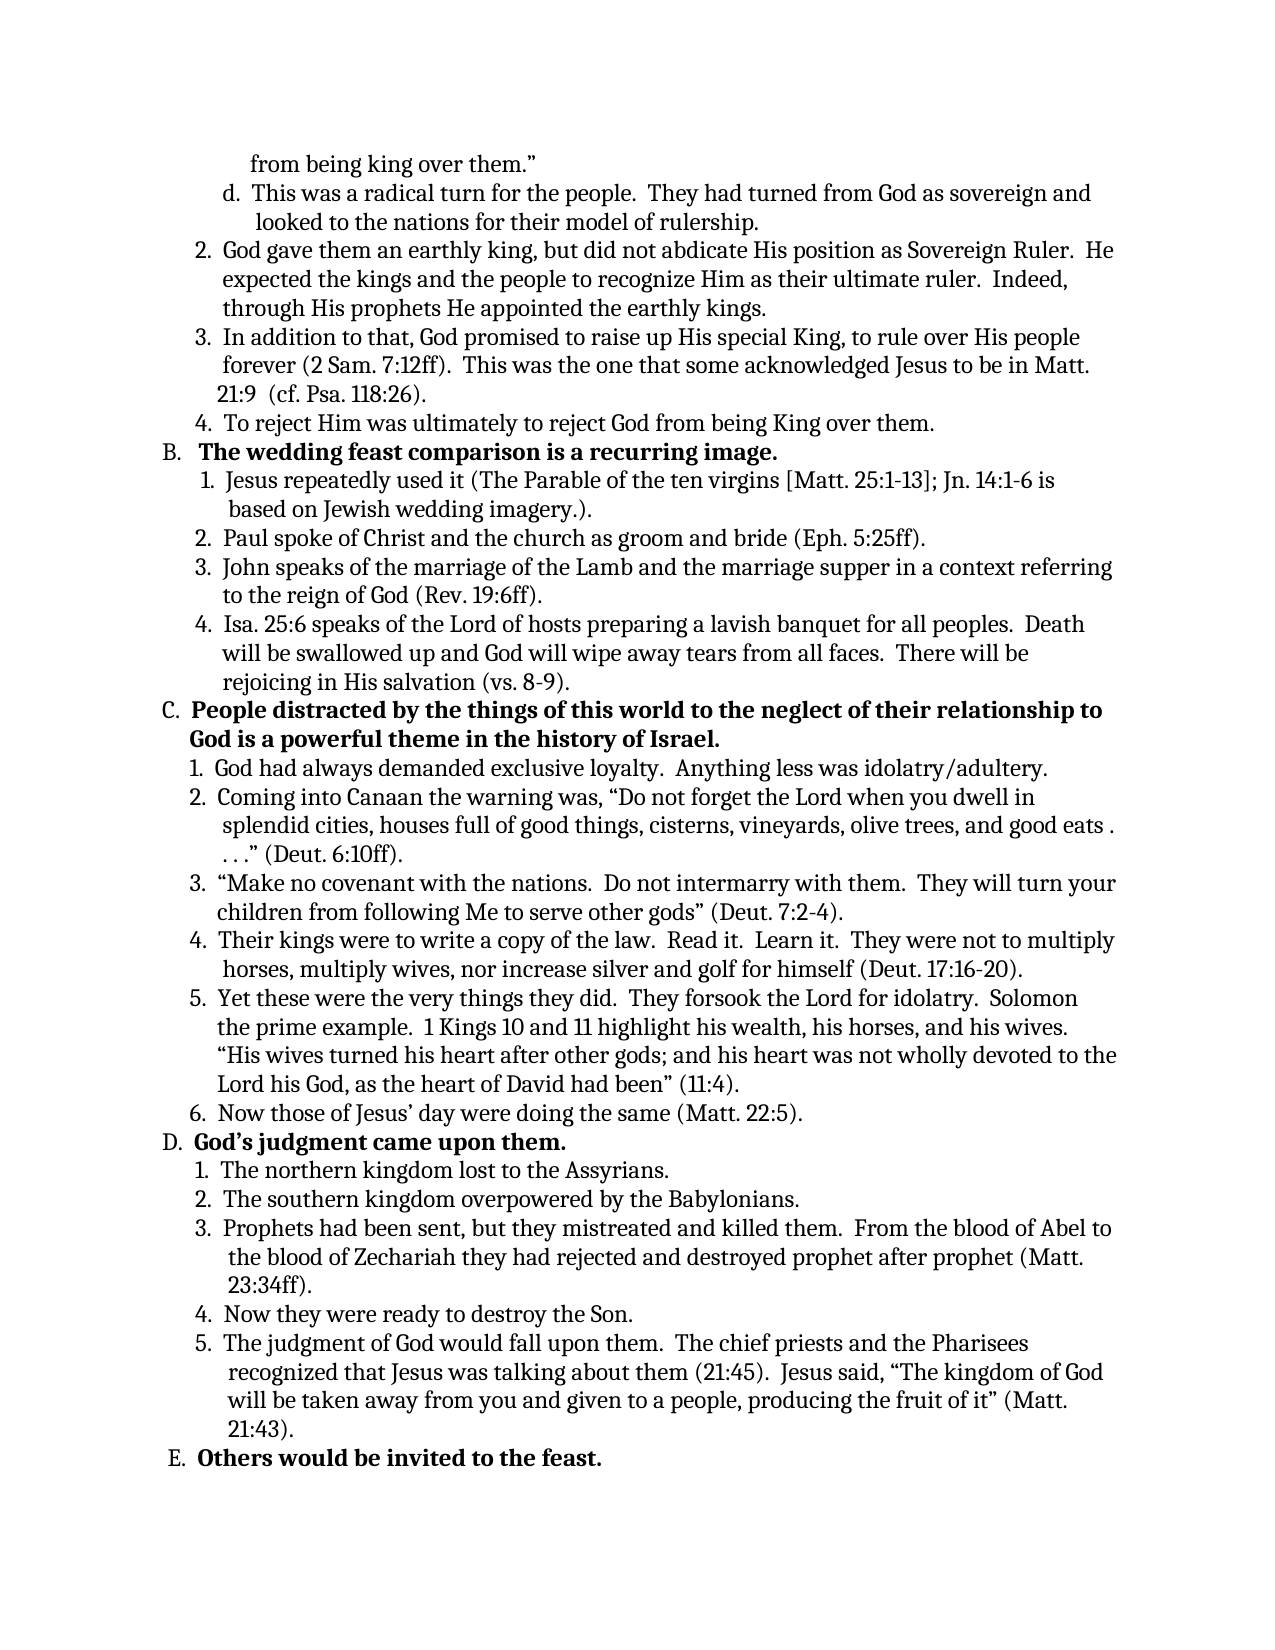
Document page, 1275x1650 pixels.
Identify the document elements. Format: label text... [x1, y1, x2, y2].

text from being king over them.” [112, 150, 1162, 179]
text 1. Jesus repeatedly used it (The Parable of the ten virgins [Matt. 25:1-13]; Jn. 14:1-6 is [112, 466, 1162, 495]
text the blood of Zechariah they had rejected and destroyed prophet after prophet (Matt. [112, 1242, 1162, 1271]
text 6. Now those of Jesus’ day were doing the same (Matt. 22:5). [112, 1099, 1162, 1127]
text Lord his God, as the heart of David had been” (11:4). [112, 1070, 1162, 1099]
text will be taken away from you and given to a people, producing the fruit of it” (Matt. [112, 1386, 1162, 1415]
text 3. In addition to that, God promised to raise up His special King, to rule over His people [112, 322, 1162, 351]
text 21:43). [112, 1415, 1162, 1444]
text 23:34ff). [112, 1271, 1162, 1300]
text E. Others would be invited to the feast. [112, 1444, 1162, 1472]
text 3. John speaks of the marriage of the Lamb and the marriage supper in a context referring [112, 552, 1162, 581]
text 2. The southern kingdom overpowered by the Babylonians. [112, 1185, 1162, 1214]
text through His prophets He appointed the earthly kings. [112, 294, 1162, 322]
text forever (2 Sam. 7:12ff). This was the one that some acknowledged Jesus to be in Matt. [112, 351, 1162, 380]
text 4. Isa. 25:6 speaks of the Lord of hosts preparing a lavish banquet for all peoples. Death [112, 610, 1162, 639]
text God is a powerful theme in the history of Israel. [112, 725, 1162, 754]
text 3. Prophets had been sent, but they mistreated and killed them. From the blood of Abel to [112, 1214, 1162, 1242]
text horses, multiply wives, nor increase silver and golf for himself (Deut. 17:16-20). [112, 955, 1162, 984]
text d. This was a radical turn for the people. They had turned from God as sovereign and [112, 179, 1162, 207]
text the prime example. 1 Kings 10 and 11 highlight his wealth, his horses, and his wives. [112, 1012, 1162, 1041]
text rejoicing in His salvation (vs. 8-9). [112, 667, 1162, 696]
text 1. The northern kingdom lost to the Assyrians. [112, 1156, 1162, 1185]
text looked to the nations for their model of rulership. [112, 207, 1162, 236]
text 5. Yet these were the very things they did. They forsook the Lord for idolatry. Solomon [112, 984, 1162, 1012]
text based on Jewish wedding imagery.). [112, 495, 1162, 524]
text “His wives turned his heart after other gods; and his heart was not wholly devoted to the [112, 1041, 1162, 1070]
text 4. Now they were ready to destroy the Son. [112, 1300, 1162, 1329]
text 4. Their kings were to write a copy of the law. Read it. Learn it. They were not to multiply [112, 926, 1162, 955]
text splendid cities, houses full of good things, cisterns, vineyards, olive trees, and good eats . [112, 811, 1162, 840]
text 1. God had always demanded exclusive loyalty. Anything less was idolatry/adultery. [112, 754, 1162, 782]
text children from following Me to serve other gods” (Deut. 7:2-4). [112, 897, 1162, 926]
text will be swallowed up and God will wipe away tears from all faces. There will be [112, 639, 1162, 667]
text 4. To reject Him was ultimately to reject God from being King over them. [112, 409, 1162, 437]
text 3. “Make no covenant with the nations. Do not intermarry with them. They will turn your [112, 869, 1162, 897]
text expected the kings and the people to recognize Him as their ultimate ruler. Indeed, [112, 265, 1162, 294]
text 2. Paul spoke of Christ and the church as groom and bride (Eph. 5:25ff). [112, 524, 1162, 552]
text C. People distracted by the things of this world to the neglect of their relationship to [112, 696, 1162, 725]
text to the reign of God (Rev. 19:6ff). [112, 581, 1162, 610]
text 2. God gave them an earthly king, but did not abdicate His position as Sovereign Ruler. He [112, 236, 1162, 265]
text recognized that Jesus was talking about them (21:45). Jesus said, “The kingdom of God [112, 1357, 1162, 1386]
text . . .” (Deut. 6:10ff). [112, 840, 1162, 869]
text B. The wedding feast comparison is a recurring image. [112, 437, 1162, 466]
text D. God’s judgment came upon them. [112, 1127, 1162, 1156]
text 21:9 (cf. Psa. 118:26). [112, 380, 1162, 409]
text 5. The judgment of God would fall upon them. The chief priests and the Pharisees [112, 1329, 1162, 1357]
text 2. Coming into Canaan the warning was, “Do not forget the Lord when you dwell in [112, 782, 1162, 811]
